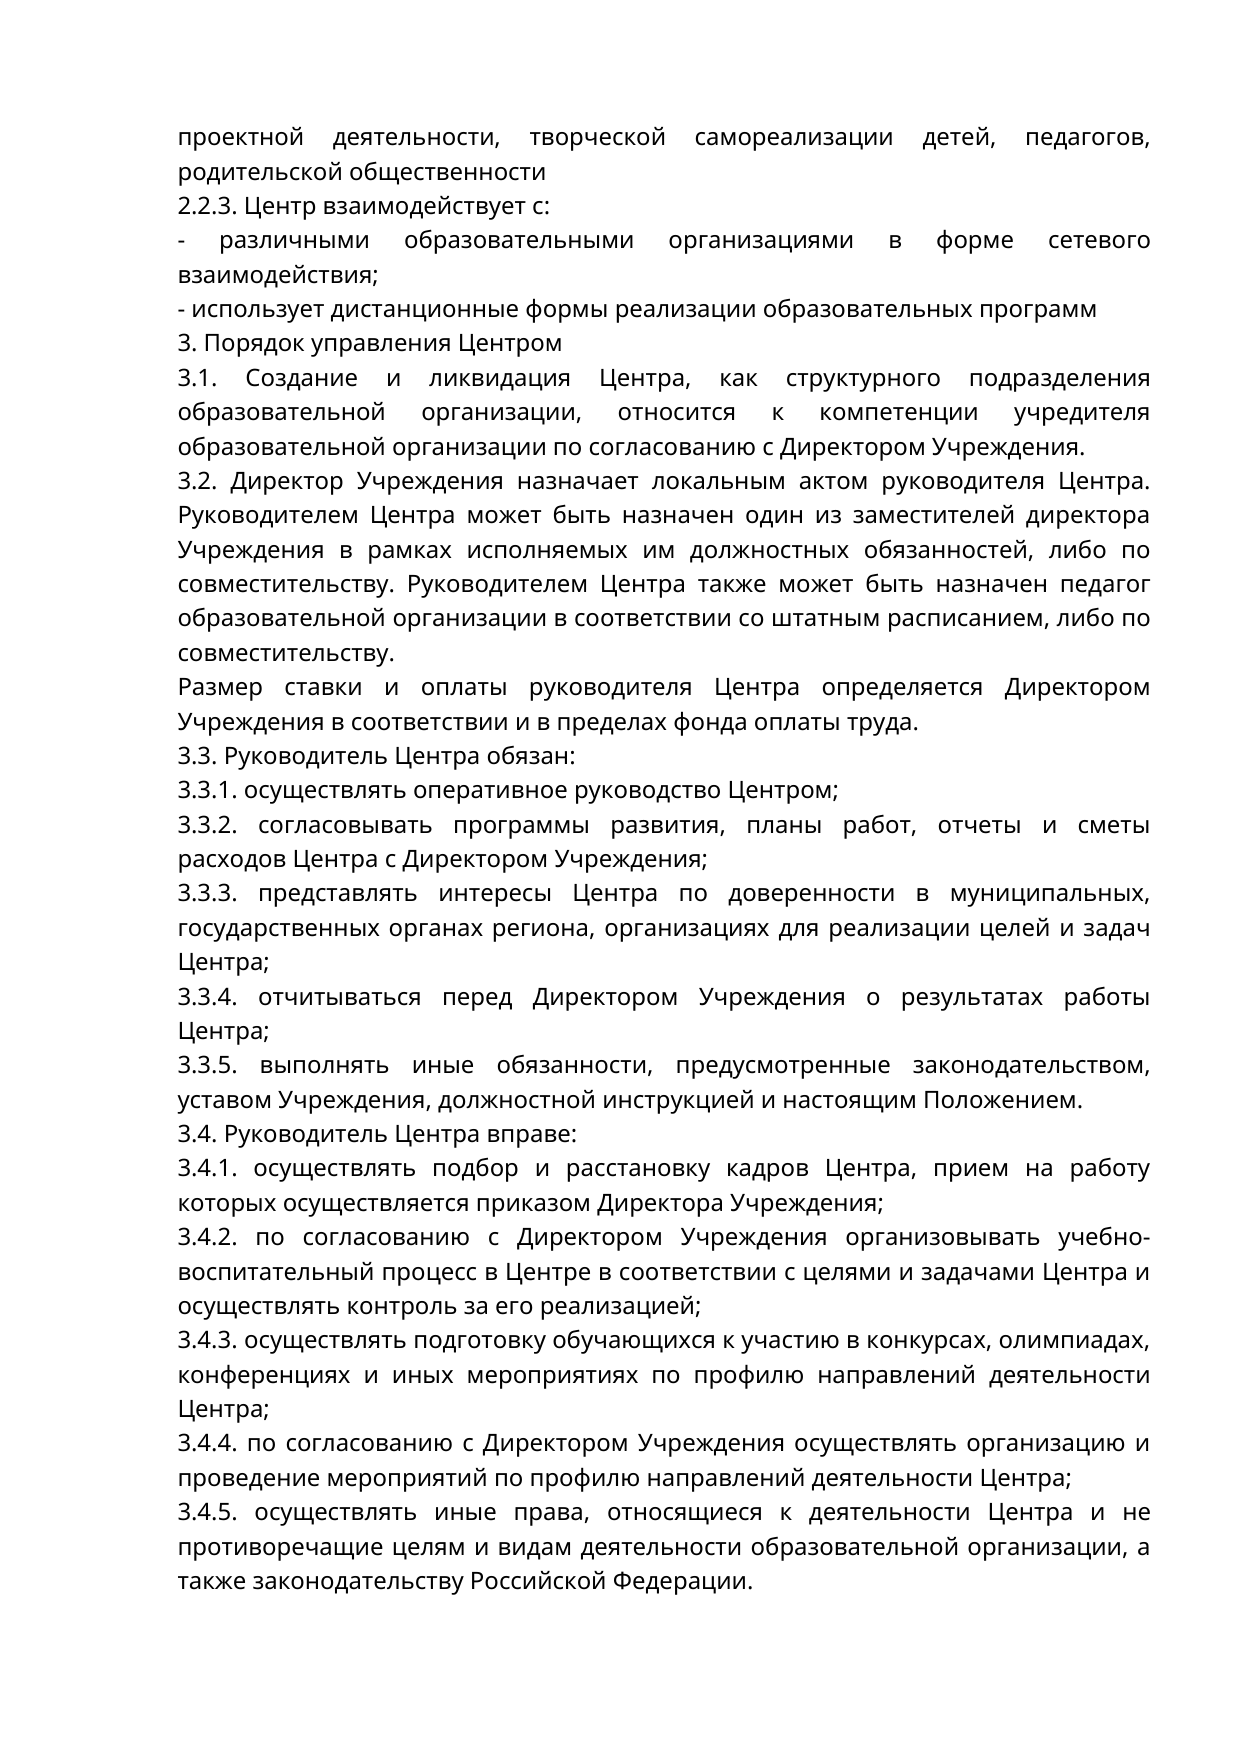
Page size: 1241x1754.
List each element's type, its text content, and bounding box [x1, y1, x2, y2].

text 3. Порядок управления Центром [177, 324, 1152, 359]
text 3.3. Руководитель Центра обязан: [177, 737, 1152, 771]
text 3.3.1. осуществлять оперативное руководство Центром; [177, 771, 1152, 806]
text 3.3.5. выполнять иные обязанности, предусмотренные законодательством, уставом Учреждения, должностной инструкцией и настоящим Положением. [177, 1046, 1152, 1115]
text 3.4.1. осуществлять подбор и расстановку кадров Центра, прием на работу которых осуществляется приказом Директора Учреждения; [177, 1149, 1152, 1218]
text - различными образовательными организациями в форме сетевого взаимодействия; [177, 221, 1152, 290]
text 3.3.2. согласовывать программы развития, планы работ, отчеты и сметы расходов Центра с Директором Учреждения; [177, 806, 1152, 874]
text 3.4.4. по согласованию с Директором Учреждения осуществлять организацию и проведение мероприятий по профилю направлений деятельности Центра; [177, 1424, 1152, 1493]
text - использует дистанционные формы реализации образовательных программ [177, 290, 1152, 324]
text 3.4.5. осуществлять иные права, относящиеся к деятельности Центра и не противоречащие целям и видам деятельности образовательной организации, а также законодательству Российской Федерации. [177, 1493, 1152, 1596]
text 3.2. Директор Учреждения назначает локальным актом руководителя Центра. Руководителем Центра может быть назначен один из заместителей директора Учреждения в рамках исполняемых им должностных обязанностей, либо по совместительству. Руководителем Центра также может быть назначен педагог образовательной организации в соответствии со штатным расписанием, либо по совместительству. [177, 462, 1152, 668]
text 3.3.3. представлять интересы Центра по доверенности в муниципальных, государственных органах региона, организациях для реализации целей и задач Центра; [177, 874, 1152, 977]
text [177, 118, 1152, 187]
text 3.4.3. осуществлять подготовку обучающихся к участию в конкурсах, олимпиадах, конференциях и иных мероприятиях по профилю направлений деятельности Центра; [177, 1321, 1152, 1424]
text Размер ставки и оплаты руководителя Центра определяется Директором Учреждения в соответствии и в пределах фонда оплаты труда. [177, 668, 1152, 737]
text 3.4. Руководитель Центра вправе: [177, 1115, 1152, 1149]
text 2.2.3. Центр взаимодействует с: [177, 187, 1152, 221]
text 3.3.4. отчитываться перед Директором Учреждения о результатах работы Центра; [177, 977, 1152, 1046]
text 3.4.2. по согласованию с Директором Учреждения организовывать учебно-воспитательный процесс в Центре в соответствии с целями и задачами Центра и осуществлять контроль за его реализацией; [177, 1218, 1152, 1321]
text 3.1. Создание и ликвидация Центра, как структурного подразделения образовательной организации, относится к компетенции учредителя образовательной организации по согласованию с Директором Учреждения. [177, 359, 1152, 462]
